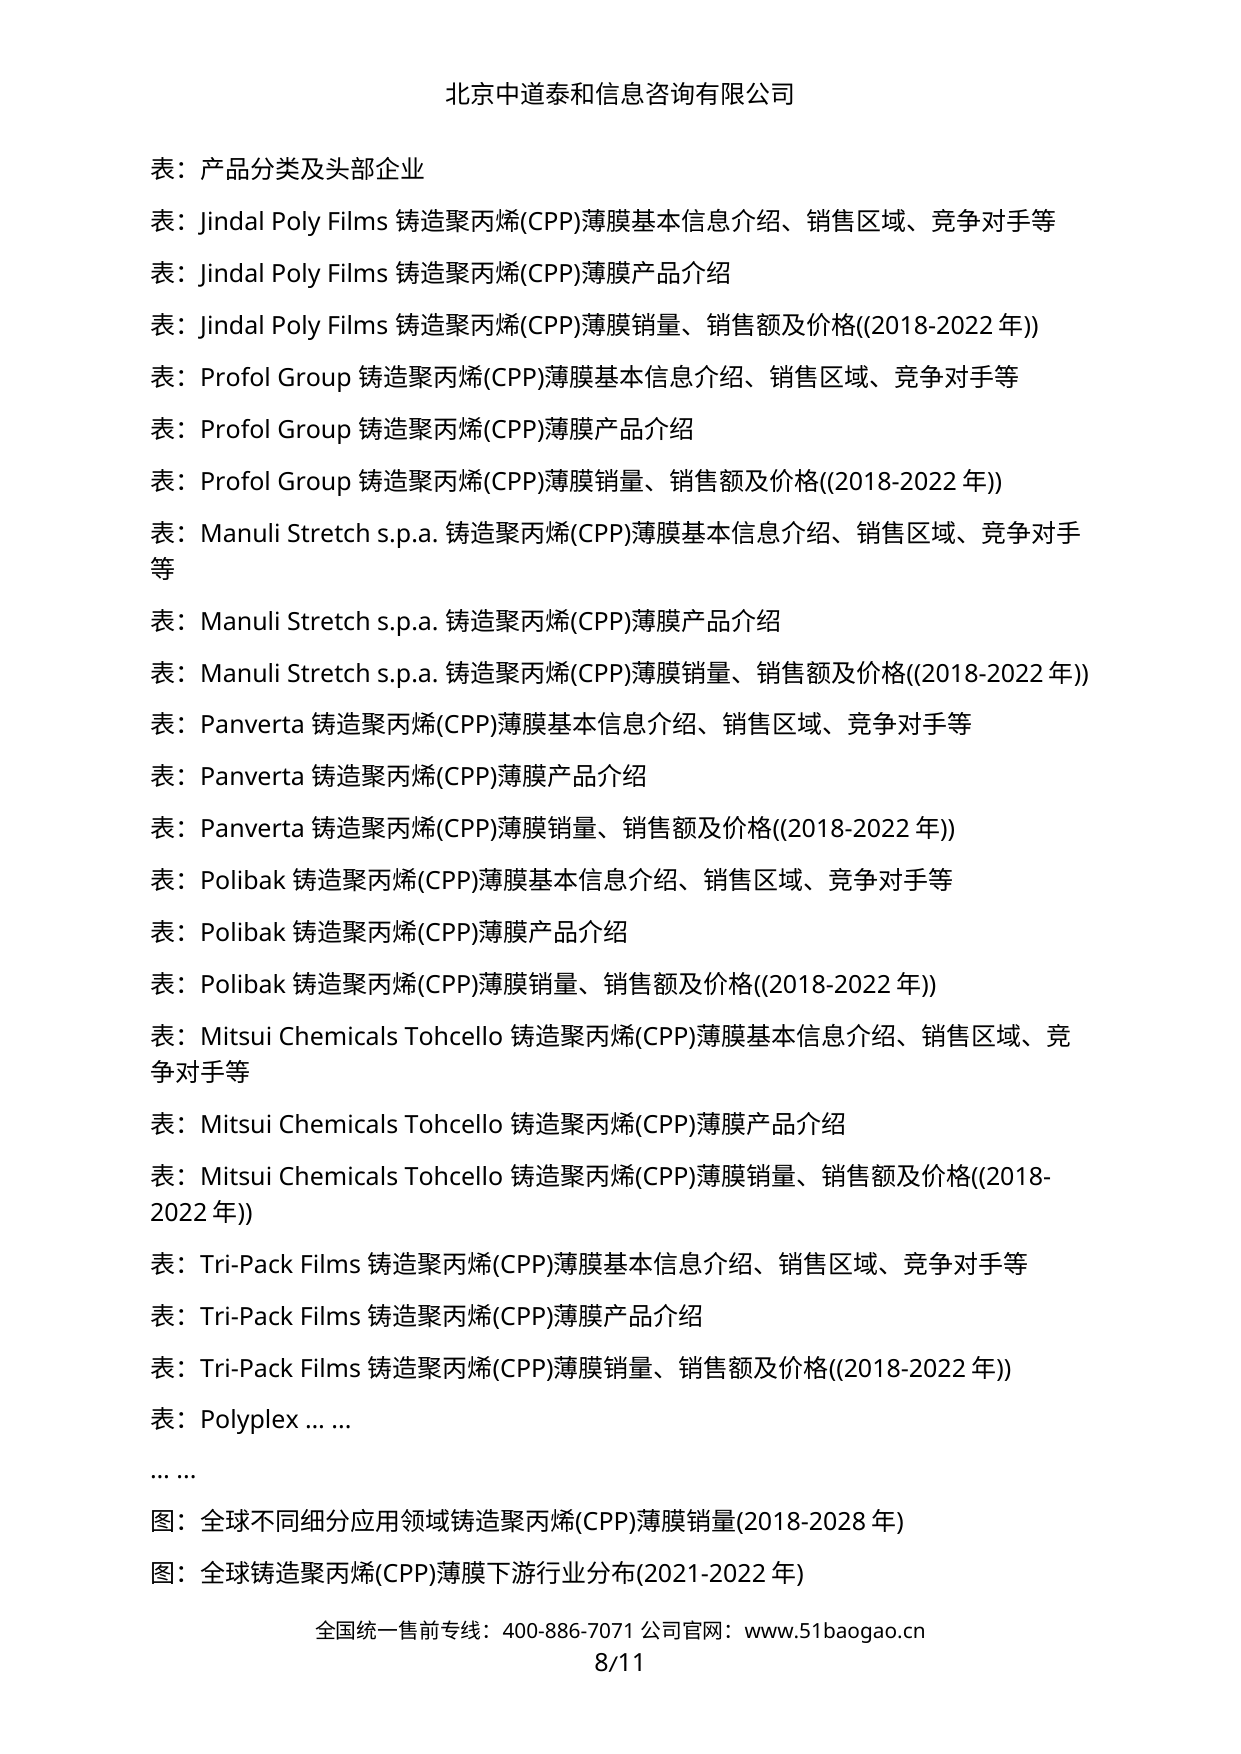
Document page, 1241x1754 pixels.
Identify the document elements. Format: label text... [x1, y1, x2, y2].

text 表：Mitsui Chemicals Tohcello 铸造聚丙烯(CPP)薄膜基本信息介绍、销售区域、竞争对手等 [150, 1016, 1090, 1089]
text 表：Manuli Stretch s.p.a. 铸造聚丙烯(CPP)薄膜销量、销售额及价格((2018-2022年)) [150, 653, 1090, 689]
text 图：全球不同细分应用领域铸造聚丙烯(CPP)薄膜销量(2018-2028年) [150, 1502, 1090, 1538]
text 表：Manuli Stretch s.p.a. 铸造聚丙烯(CPP)薄膜基本信息介绍、销售区域、竞争对手等 [150, 513, 1090, 586]
text 表：Polyplex … ... [150, 1400, 1090, 1436]
text 表：Mitsui Chemicals Tohcello 铸造聚丙烯(CPP)薄膜产品介绍 [150, 1104, 1090, 1141]
text 表：Profol Group 铸造聚丙烯(CPP)薄膜基本信息介绍、销售区域、竞争对手等 [150, 357, 1090, 394]
text 图：全球铸造聚丙烯(CPP)薄膜下游行业分布(2021-2022年) [150, 1553, 1090, 1590]
text 表：产品分类及头部企业 [150, 150, 1090, 186]
text 表：Polibak 铸造聚丙烯(CPP)薄膜产品介绍 [150, 912, 1090, 949]
text 表：Panverta 铸造聚丙烯(CPP)薄膜产品介绍 [150, 757, 1090, 793]
text 表：Manuli Stretch s.p.a. 铸造聚丙烯(CPP)薄膜产品介绍 [150, 601, 1090, 637]
text 表：Panverta 铸造聚丙烯(CPP)薄膜基本信息介绍、销售区域、竞争对手等 [150, 705, 1090, 741]
text 表：Panverta 铸造聚丙烯(CPP)薄膜销量、销售额及价格((2018-2022年)) [150, 809, 1090, 845]
text 表：Mitsui Chemicals Tohcello 铸造聚丙烯(CPP)薄膜销量、销售额及价格((2018-2022年)) [150, 1156, 1090, 1229]
text 表：Jindal Poly Films 铸造聚丙烯(CPP)薄膜产品介绍 [150, 254, 1090, 290]
text 表：Tri-Pack Films 铸造聚丙烯(CPP)薄膜销量、销售额及价格((2018-2022年)) [150, 1348, 1090, 1384]
text 表：Profol Group 铸造聚丙烯(CPP)薄膜产品介绍 [150, 409, 1090, 446]
text 表：Tri-Pack Films 铸造聚丙烯(CPP)薄膜基本信息介绍、销售区域、竞争对手等 [150, 1244, 1090, 1281]
text 表：Polibak 铸造聚丙烯(CPP)薄膜销量、销售额及价格((2018-2022年)) [150, 964, 1090, 1001]
text 表：Jindal Poly Films 铸造聚丙烯(CPP)薄膜销量、销售额及价格((2018-2022年)) [150, 306, 1090, 342]
text … ... [150, 1452, 1090, 1486]
text 表：Tri-Pack Films 铸造聚丙烯(CPP)薄膜产品介绍 [150, 1296, 1090, 1332]
text 表：Polibak 铸造聚丙烯(CPP)薄膜基本信息介绍、销售区域、竞争对手等 [150, 861, 1090, 897]
text 表：Profol Group 铸造聚丙烯(CPP)薄膜销量、销售额及价格((2018-2022年)) [150, 461, 1090, 497]
text 表：Jindal Poly Films 铸造聚丙烯(CPP)薄膜基本信息介绍、销售区域、竞争对手等 [150, 202, 1090, 238]
